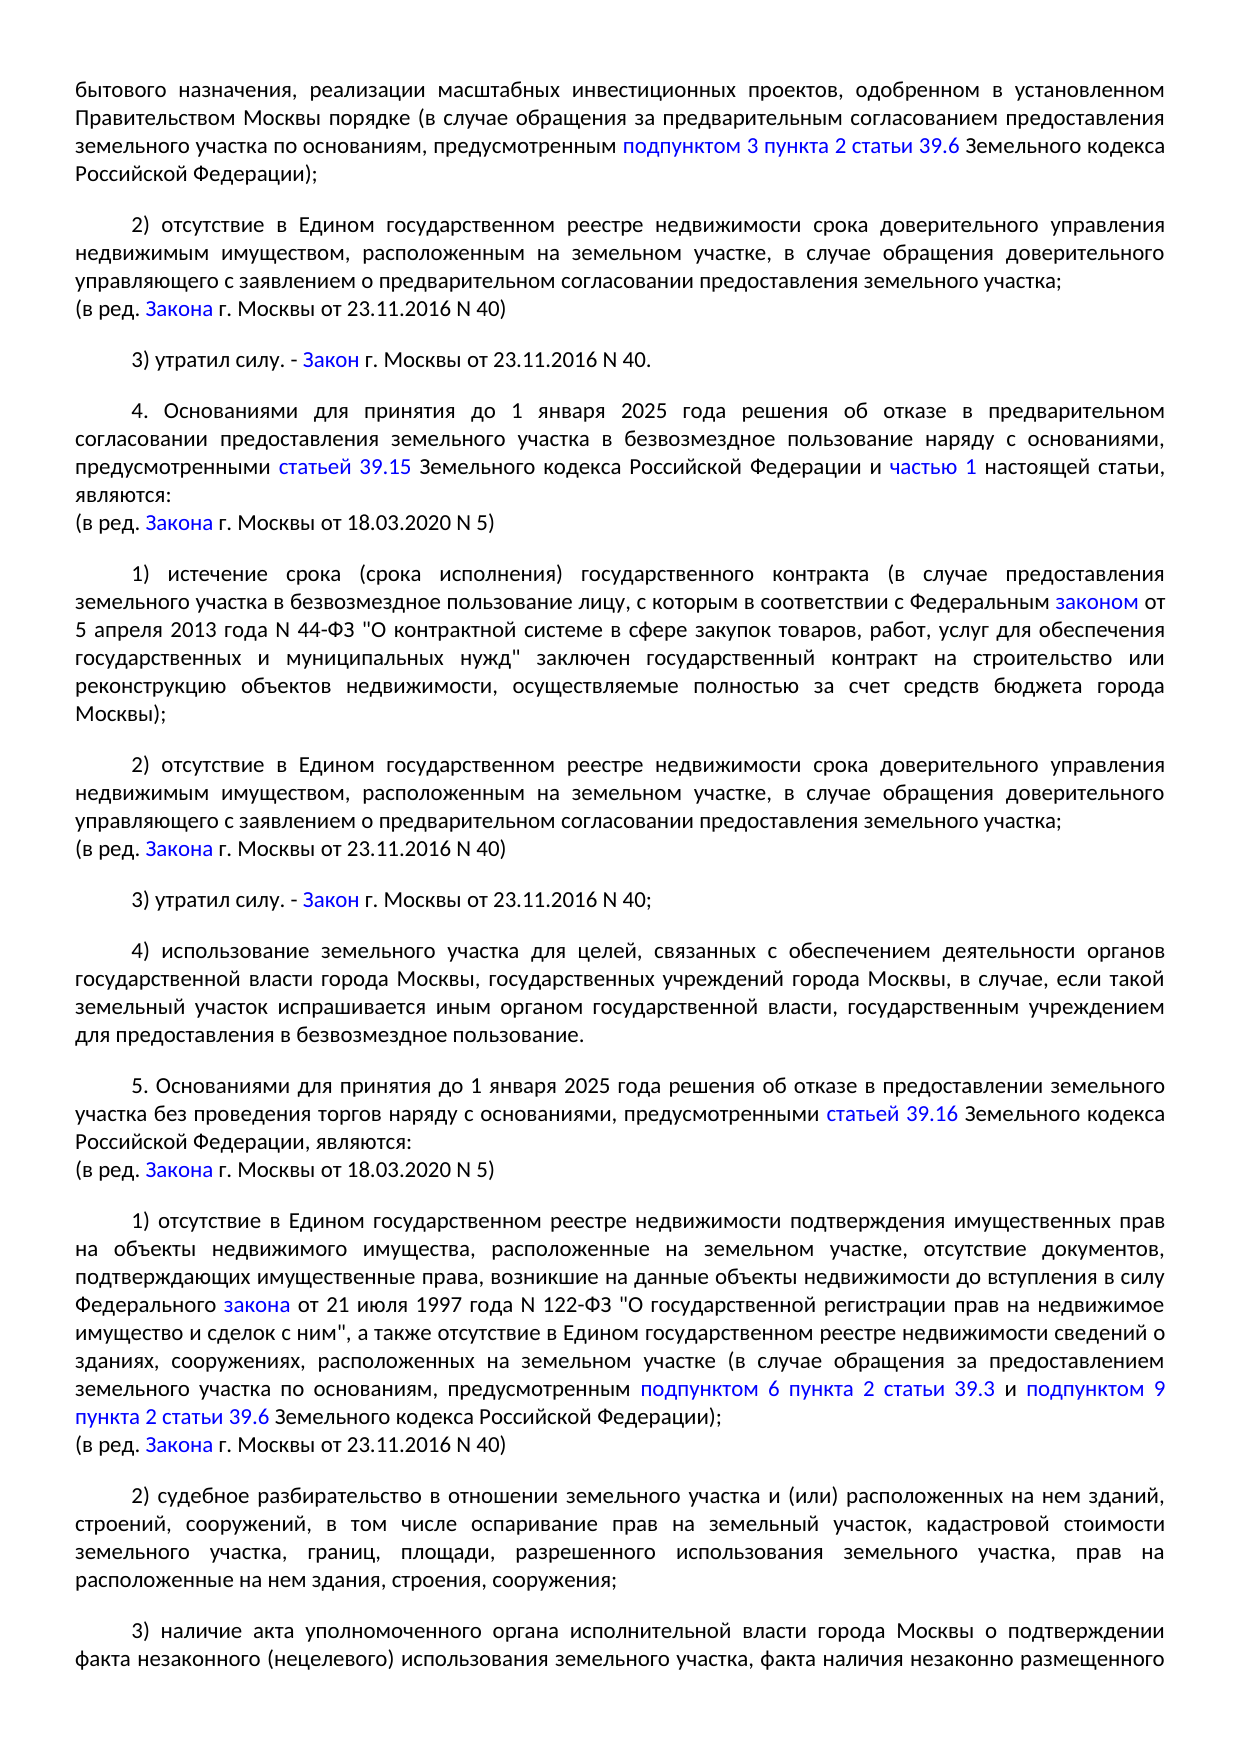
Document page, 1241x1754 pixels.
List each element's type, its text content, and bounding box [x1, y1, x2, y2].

text (в ред. Закона г. Москвы от 18.03.2020 N 5) [75, 1155, 1165, 1183]
text 1) отсутствие в Едином государственном реестре недвижимости подтверждения имущественных прав на объекты недвижимого имущества, расположенные на земельном участке, отсутствие документов, подтверждающих имущественные права, возникшие на данные объекты недвижимости до вступления в силу Федерального закона от 21 июля 1997 года N 122-ФЗ "О государственной регистрации прав на недвижимое имущество и сделок с ним", а также отсутствие в Едином государственном реестре недвижимости сведений о зданиях, сооружениях, расположенных на земельном участке (в случае обращения за предоставлением земельного участка по основаниям, предусмотренным подпунктом 6 пункта 2 статьи 39.3 и подпунктом 9 пункта 2 статьи 39.6 Земельного кодекса Российской Федерации); [75, 1206, 1165, 1430]
text (в ред. Закона г. Москвы от 18.03.2020 N 5) [75, 508, 1165, 536]
text 4) использование земельного участка для целей, связанных с обеспечением деятельности органов государственной власти города Москвы, государственных учреждений города Москвы, в случае, если такой земельный участок испрашивается иным органом государственной власти, государственным учреждением для предоставления в безвозмездное пользование. [75, 936, 1165, 1048]
text 3) утратил силу. - Закон г. Москвы от 23.11.2016 N 40. [75, 345, 1165, 373]
text 3) утратил силу. - Закон г. Москвы от 23.11.2016 N 40; [75, 885, 1165, 913]
text 2) отсутствие в Едином государственном реестре недвижимости срока доверительного управления недвижимым имуществом, расположенным на земельном участке, в случае обращения доверительного управляющего с заявлением о предварительном согласовании предоставления земельного участка; [75, 750, 1165, 834]
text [75, 75, 1165, 187]
text (в ред. Закона г. Москвы от 23.11.2016 N 40) [75, 834, 1165, 862]
text 2) судебное разбирательство в отношении земельного участка и (или) расположенных на нем зданий, строений, сооружений, в том числе оспаривание прав на земельный участок, кадастровой стоимости земельного участка, границ, площади, разрешенного использования земельного участка, прав на расположенные на нем здания, строения, сооружения; [75, 1481, 1165, 1593]
text 5. Основаниями для принятия до 1 января 2025 года решения об отказе в предоставлении земельного участка без проведения торгов наряду с основаниями, предусмотренными статьей 39.16 Земельного кодекса Российской Федерации, являются: [75, 1071, 1165, 1155]
text (в ред. Закона г. Москвы от 23.11.2016 N 40) [75, 294, 1165, 322]
text 2) отсутствие в Едином государственном реестре недвижимости срока доверительного управления недвижимым имуществом, расположенным на земельном участке, в случае обращения доверительного управляющего с заявлением о предварительном согласовании предоставления земельного участка; [75, 210, 1165, 294]
text 1) истечение срока (срока исполнения) государственного контракта (в случае предоставления земельного участка в безвозмездное пользование лицу, с которым в соответствии с Федеральным законом от 5 апреля 2013 года N 44-ФЗ "О контрактной системе в сфере закупок товаров, работ, услуг для обеспечения государственных и муниципальных нужд" заключен государственный контракт на строительство или реконструкцию объектов недвижимости, осуществляемые полностью за счет средств бюджета города Москвы); [75, 559, 1165, 727]
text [75, 1616, 1165, 1672]
text 4. Основаниями для принятия до 1 января 2025 года решения об отказе в предварительном согласовании предоставления земельного участка в безвозмездное пользование наряду с основаниями, предусмотренными статьей 39.15 Земельного кодекса Российской Федерации и частью 1 настоящей статьи, являются: [75, 396, 1165, 508]
text (в ред. Закона г. Москвы от 23.11.2016 N 40) [75, 1430, 1165, 1458]
